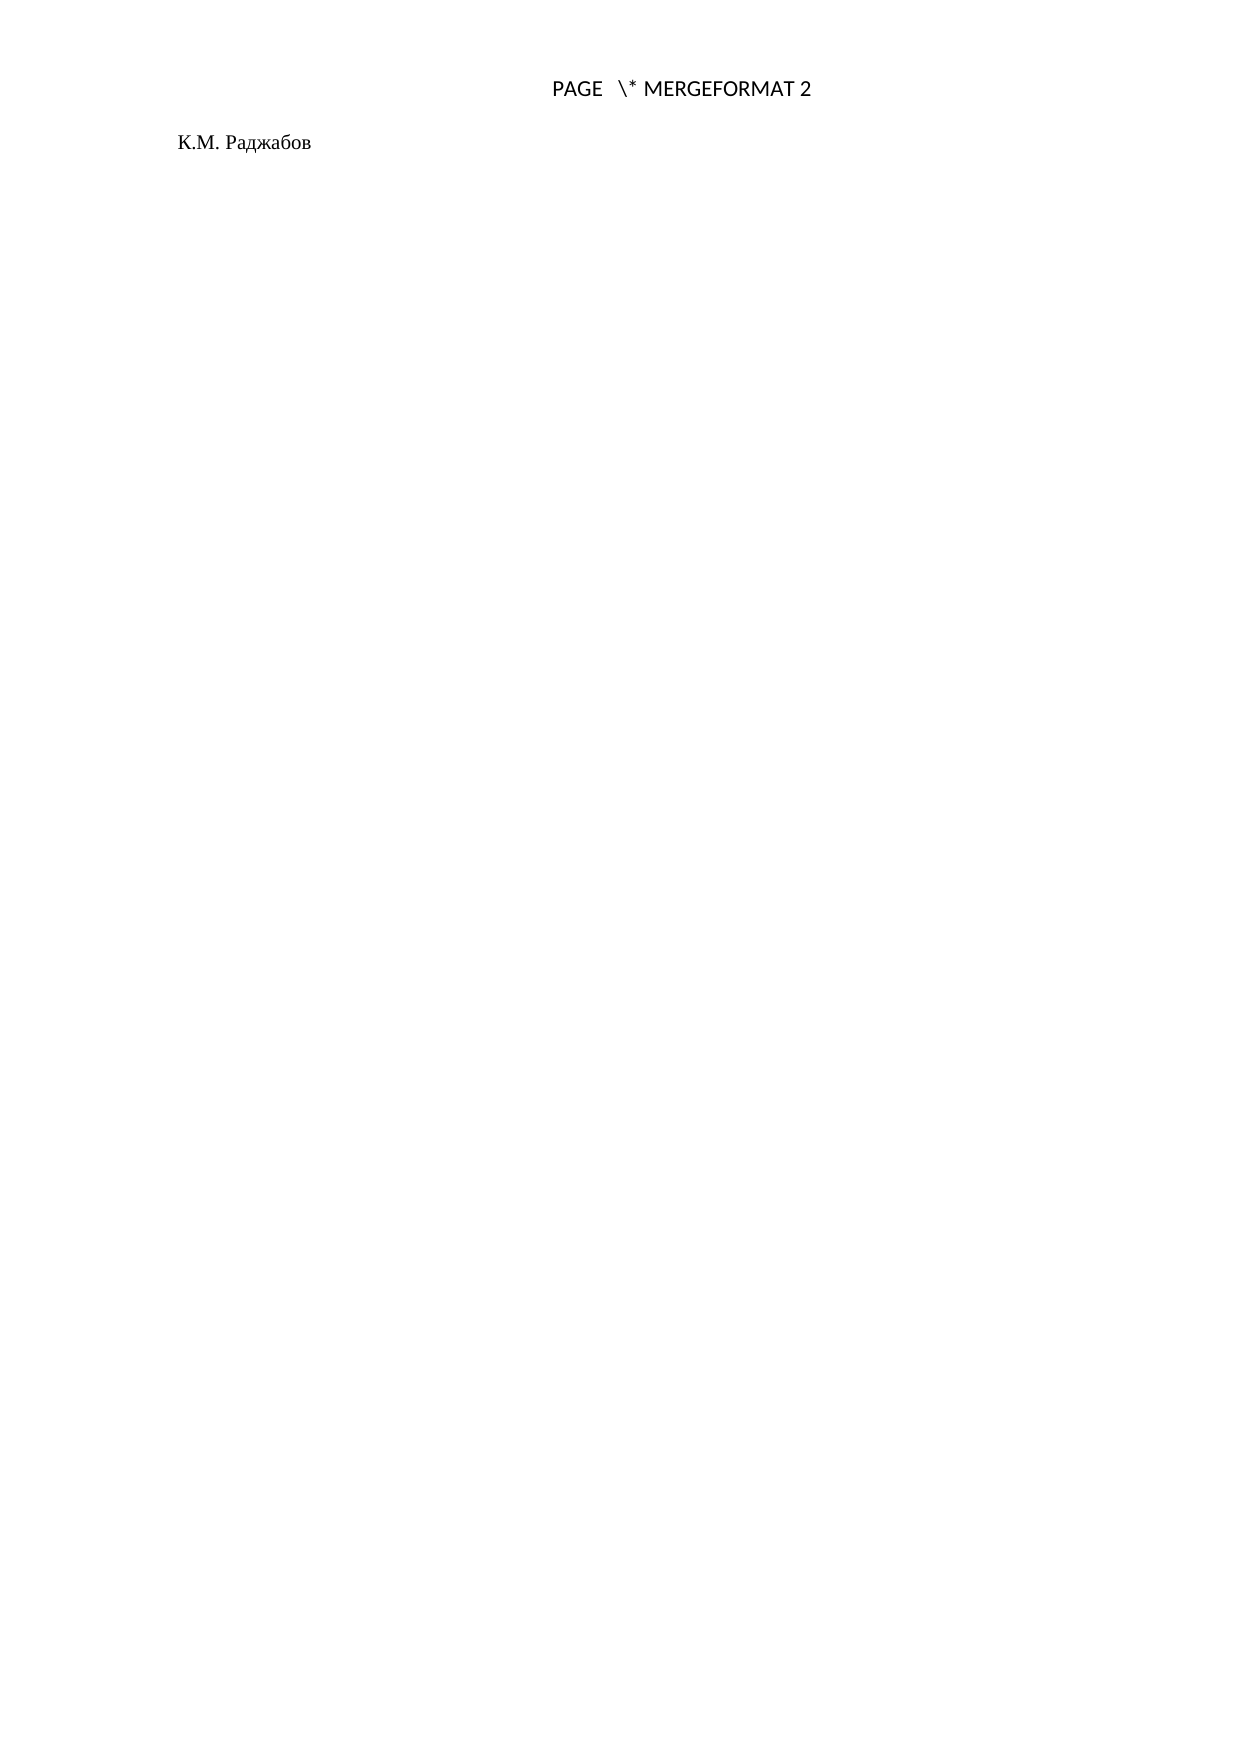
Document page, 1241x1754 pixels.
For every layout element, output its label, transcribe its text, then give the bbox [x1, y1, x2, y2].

text К.М. Раджабов [177, 130, 1181, 155]
